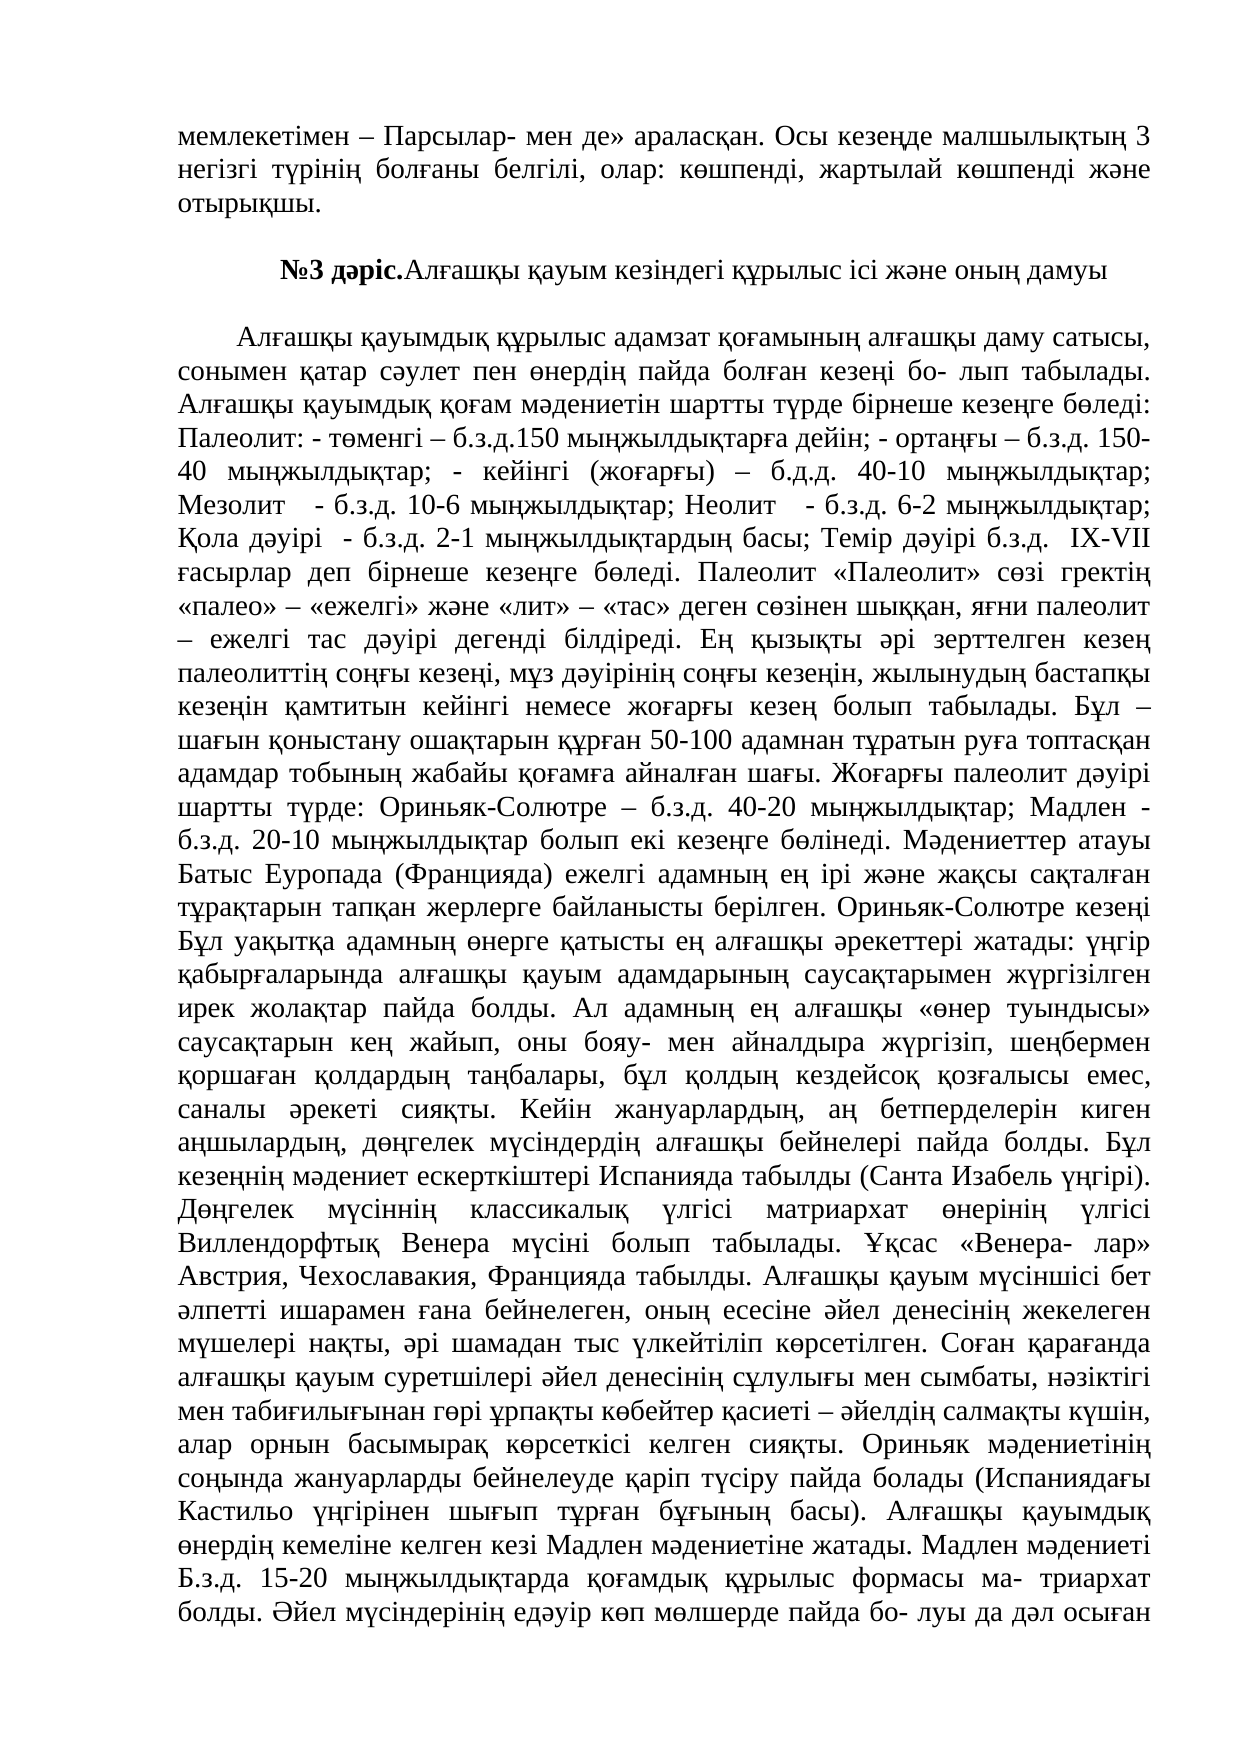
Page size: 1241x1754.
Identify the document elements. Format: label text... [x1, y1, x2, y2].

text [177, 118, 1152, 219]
text №3 дәріс.Алғашқы қауым кезіндегі құрылыс ісі және оның дамуы [177, 252, 1152, 286]
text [177, 319, 1152, 1627]
